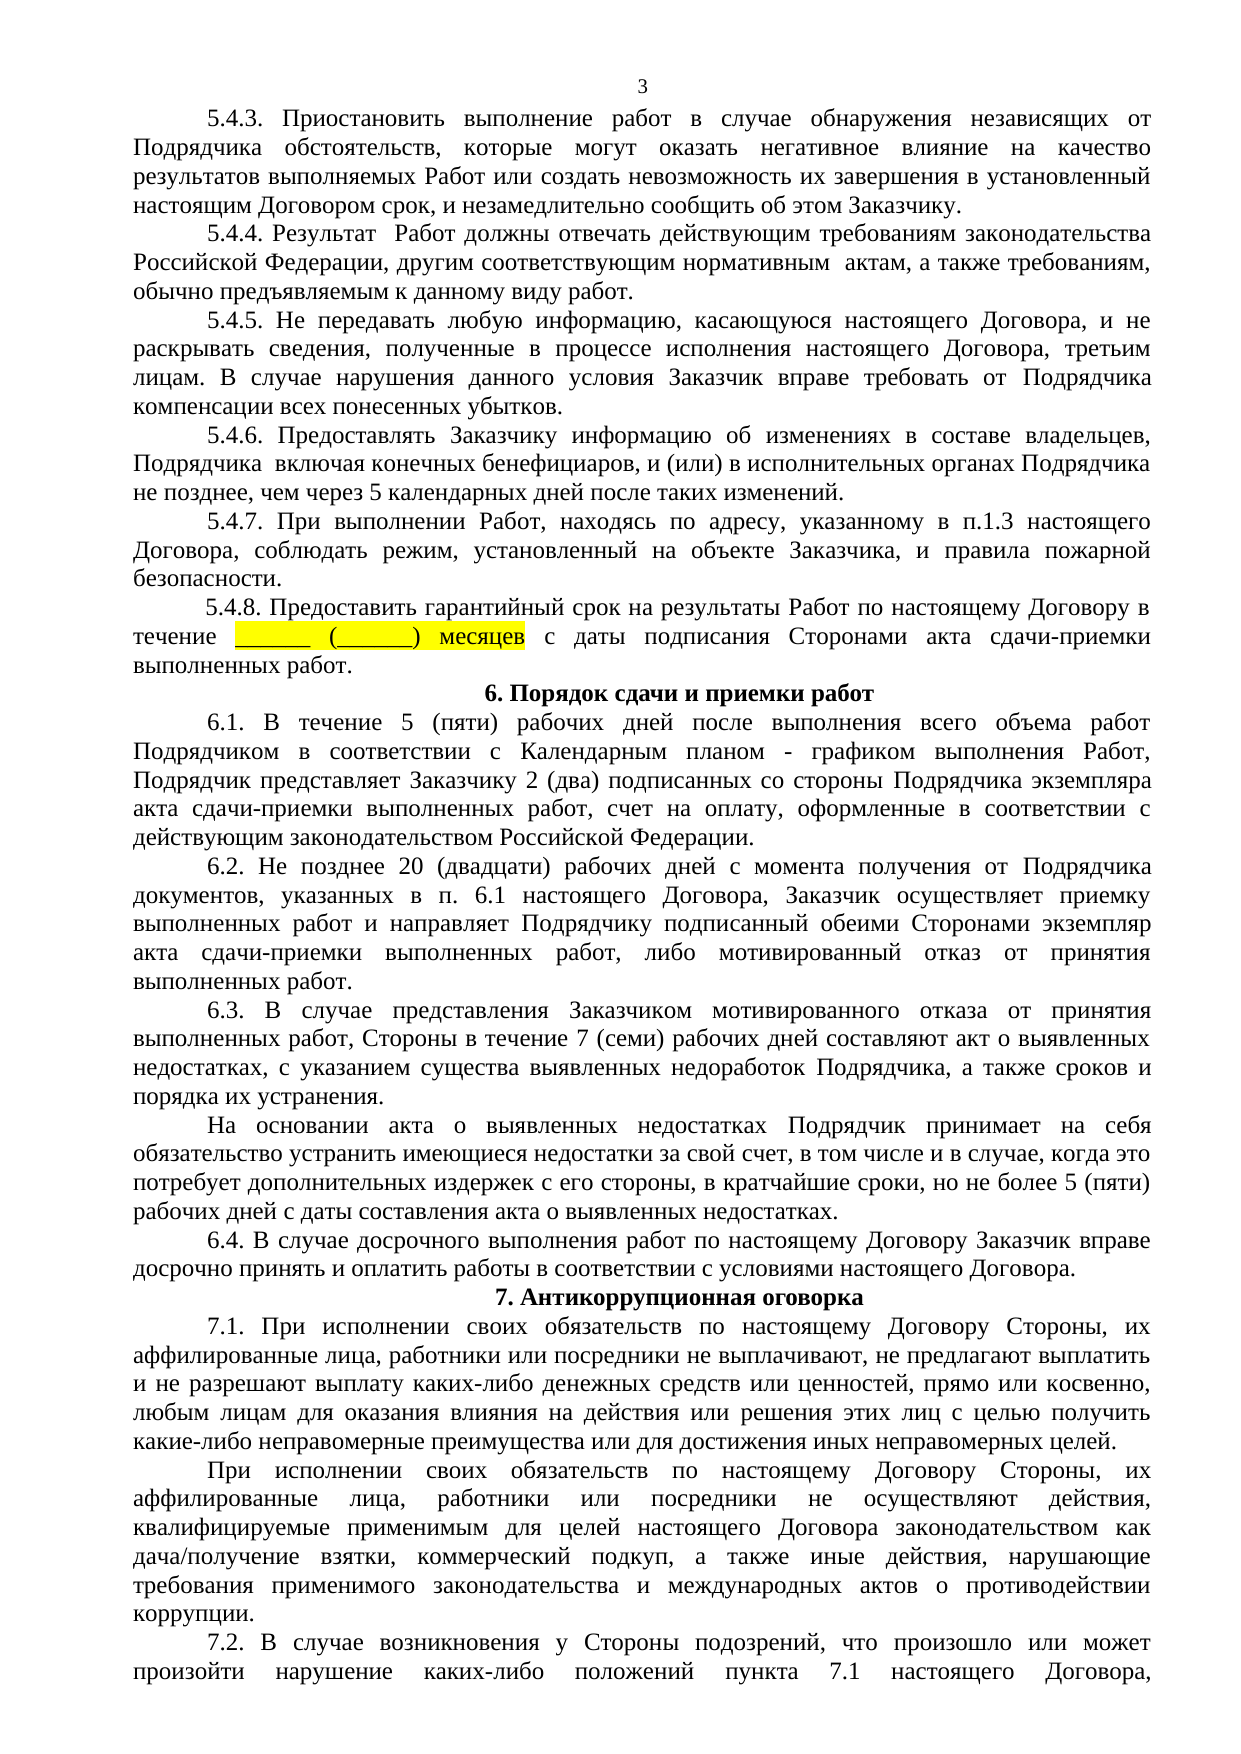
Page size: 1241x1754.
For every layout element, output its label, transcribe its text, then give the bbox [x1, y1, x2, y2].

text 7.1. При исполнении своих обязательств по настоящему Договору Стороны, их аффилированные лица, работники или посредники не выплачивают, не предлагают выплатить и не разрешают выплату каких-либо денежных средств или ценностей, прямо или косвенно, любым лицам для оказания влияния на действия или решения этих лиц с целью получить какие-либо неправомерные преимущества или для достижения иных неправомерных целей. [133, 1311, 1152, 1455]
text При исполнении своих обязательств по настоящему Договору Стороны, их аффилированные лица, работники или посредники не осуществляют действия, квалифицируемые применимым для целей настоящего Договора законодательством как дача/получение взятки, коммерческий подкуп, а также иные действия, нарушающие требования применимого законодательства и международных актов о противодействии коррупции. [133, 1455, 1152, 1627]
text 5.4.6. Предоставлять Заказчику информацию об изменениях в составе владельцев, Подрядчика включая конечных бенефициаров, и (или) в исполнительных органах Подрядчика не позднее, чем через 5 календарных дней после таких изменений. [133, 420, 1152, 506]
text 5.4.3. Приостановить выполнение работ в случае обнаружения независящих от Подрядчика обстоятельств, которые могут оказать негативное влияние на качество результатов выполняемых Работ или создать невозможность их завершения в установленный настоящим Договором срок, и незамедлительно сообщить об этом Заказчику. [133, 103, 1152, 218]
text 5.4.7. При выполнении Работ, находясь по адресу, указанному в п.1.3 настоящего Договора, соблюдать режим, установленный на объекте Заказчика, и правила пожарной безопасности. [133, 506, 1152, 592]
text 6.1. В течение 5 (пяти) рабочих дней после выполнения всего объема работ Подрядчиком в соответствии с Календарным планом - графиком выполнения Работ, Подрядчик представляет Заказчику 2 (два) подписанных со стороны Подрядчика экземпляра акта сдачи-приемки выполненных работ, счет на оплату, оформленные в соответствии с действующим законодательством Российской Федерации. [133, 707, 1152, 851]
text 5.4.5. Не передавать любую информацию, касающуюся настоящего Договора, и не раскрывать сведения, полученные в процессе исполнения настоящего Договора, третьим лицам. В случае нарушения данного условия Заказчик вправе требовать от Подрядчика компенсации всех понесенных убытков. [133, 305, 1152, 420]
text 6.4. В случае досрочного выполнения работ по настоящему Договору Заказчик вправе досрочно принять и оплатить работы в соответствии с условиями настоящего Договора. [133, 1225, 1152, 1282]
text 5.4.4. Результат Работ должны отвечать действующим требованиям законодательства Российской Федерации, другим соответствующим нормативным актам, а также требованиям, обычно предъявляемым к данному виду работ. [133, 218, 1152, 305]
text На основании акта о выявленных недостатках Подрядчик принимает на себя обязательство устранить имеющиеся недостатки за свой счет, в том числе и в случае, когда это потребует дополнительных издержек с его стороны, в кратчайшие сроки, но не более 5 (пяти) рабочих дней с даты составления акта о выявленных недостатках. [133, 1110, 1152, 1225]
subtitle 6. Порядок сдачи и приемки работ [133, 678, 1152, 707]
subtitle 7. Антикоррупционная оговорка [133, 1282, 1152, 1311]
text 6.3. В случае представления Заказчиком мотивированного отказа от принятия выполненных работ, Стороны в течение 7 (семи) рабочих дней составляют акт о выявленных недостатках, с указанием существа выявленных недоработок Подрядчика, а также сроков и порядка их устранения. [133, 995, 1152, 1110]
text 5.4.8. Предоставить гарантийный срок на результаты Работ по настоящему Договору в течение ______ (______) месяцев с даты подписания Сторонами акта сдачи-приемки выполненных работ. [133, 592, 1152, 678]
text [133, 1627, 1152, 1685]
text 6.2. Не позднее 20 (двадцати) рабочих дней с момента получения от Подрядчика документов, указанных в п. 6.1 настоящего Договора, Заказчик осуществляет приемку выполненных работ и направляет Подрядчику подписанный обеими Сторонами экземпляр акта сдачи-приемки выполненных работ, либо мотивированный отказ от принятия выполненных работ. [133, 851, 1152, 995]
